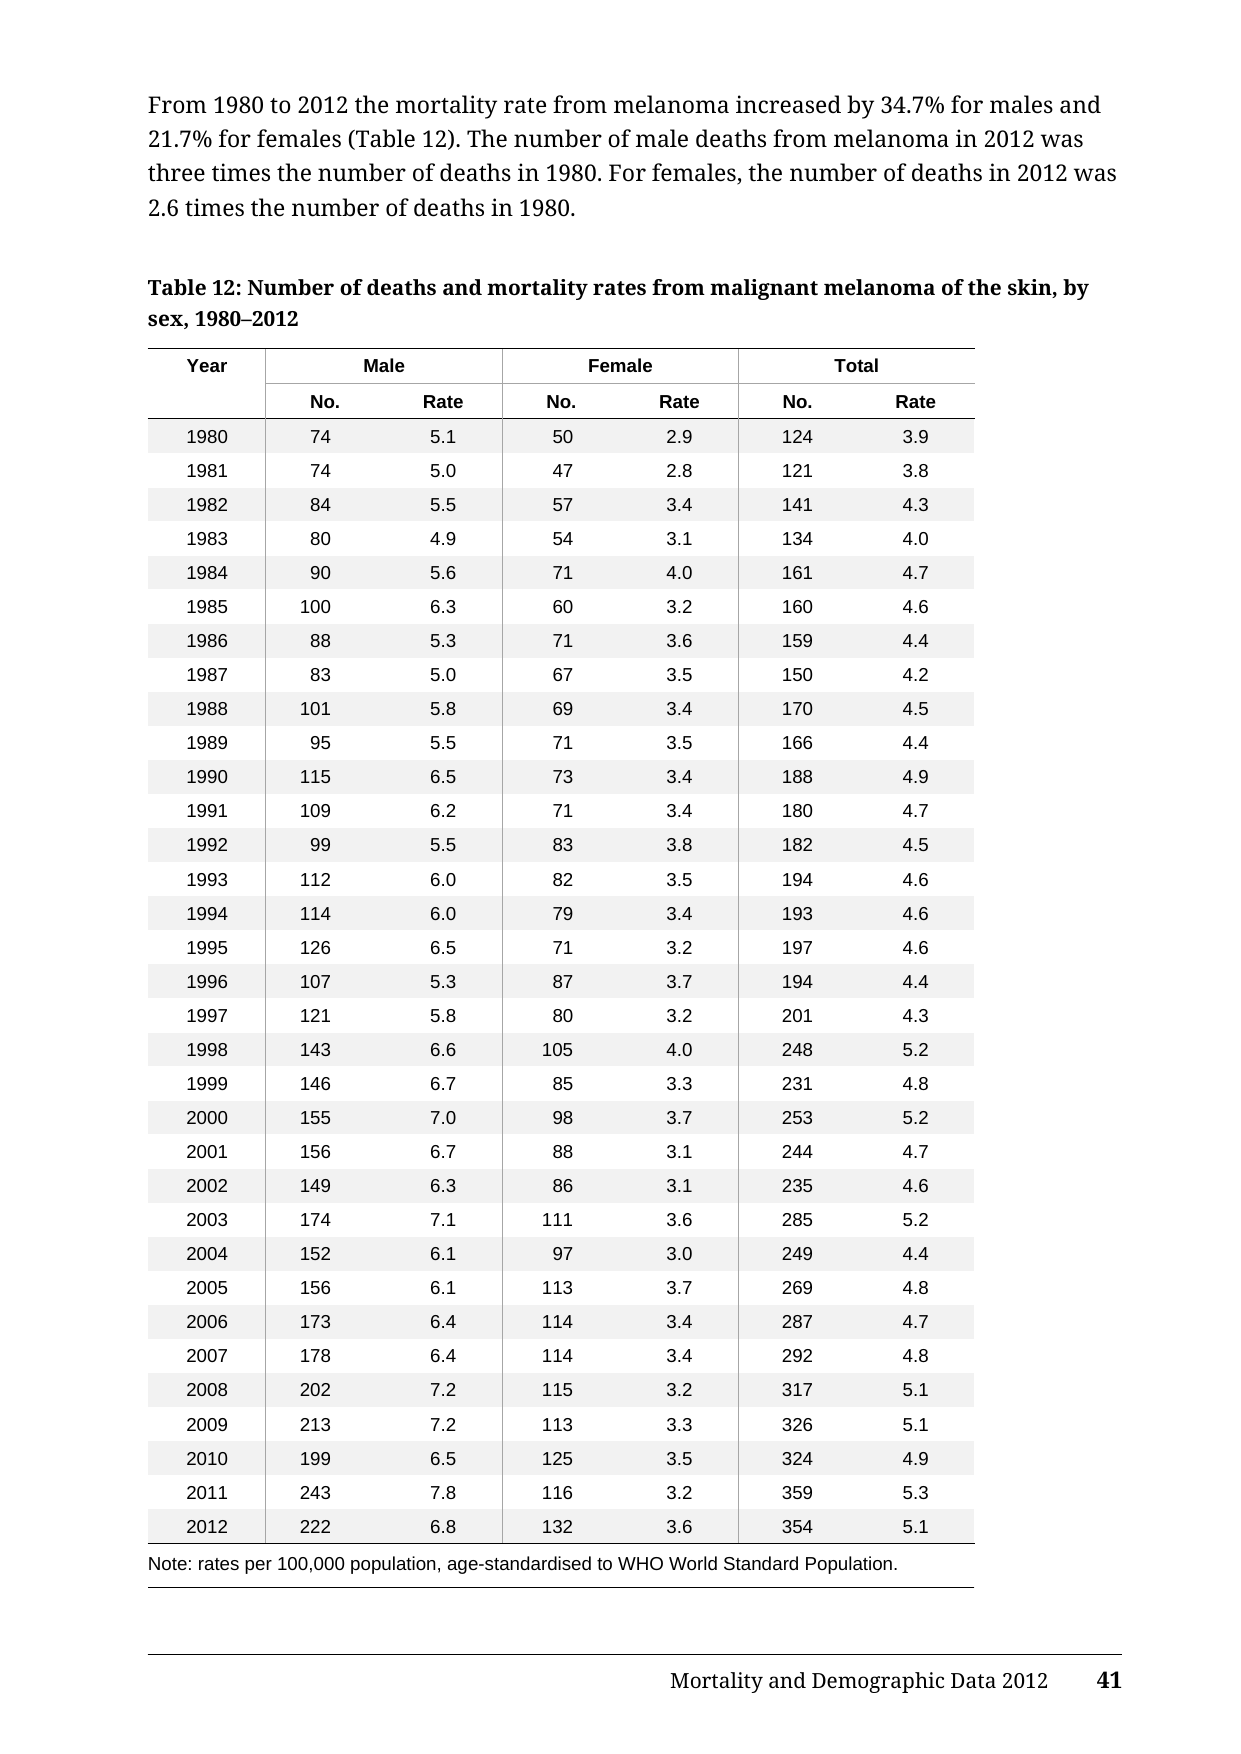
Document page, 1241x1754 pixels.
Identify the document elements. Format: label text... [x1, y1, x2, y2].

table_cell No. [739, 384, 856, 418]
table_cell Rate [856, 384, 974, 418]
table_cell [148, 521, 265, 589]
table_header Year [148, 349, 265, 418]
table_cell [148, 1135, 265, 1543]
table_cell 3.9 [856, 419, 974, 453]
table_cell 1981 [148, 453, 265, 487]
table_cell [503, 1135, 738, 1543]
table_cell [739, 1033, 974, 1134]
text From 1980 to 2012 the mortality rate from melanoma increased by 34.7% for males and 21.7% for females (Table 12). The number of male deaths from melanoma in 2012 was three times the number of deaths in 1980. For females, the number of deaths in 2012 was 2.6 times the number of deaths in 1980. [148, 89, 1122, 223]
table_cell 2.9 [620, 419, 738, 453]
table_header Total [739, 349, 974, 383]
table_cell 5.0 [384, 453, 502, 487]
text Table 12: Number of deaths and mortality rates from malignant melanoma of the skin, by sex, 1980–2012 [148, 273, 1122, 333]
table_cell 5.1 [384, 419, 502, 453]
table_cell 50 [503, 419, 620, 453]
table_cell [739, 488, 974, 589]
table_cell 57 [503, 488, 620, 521]
table_cell 74 [266, 453, 384, 487]
table_cell 74 [266, 419, 384, 453]
table_cell 121 [739, 453, 856, 487]
table_cell 1980 [148, 419, 265, 453]
table_cell 5.5 [384, 488, 502, 521]
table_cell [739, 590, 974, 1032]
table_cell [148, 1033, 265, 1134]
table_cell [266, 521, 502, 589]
table_cell 1982 [148, 488, 265, 521]
table_header Female [503, 349, 738, 383]
table_cell Rate [620, 384, 738, 418]
table_header Male [266, 349, 502, 383]
table_cell 3.8 [856, 453, 974, 487]
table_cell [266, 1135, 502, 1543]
table_cell 2.8 [620, 453, 738, 487]
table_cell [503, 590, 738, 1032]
text Note: rates per 100,000 population, age-standardised to WHO World Standard Population. [148, 1553, 974, 1587]
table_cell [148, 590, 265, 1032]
table_cell No. [503, 384, 620, 418]
table_cell No. [266, 384, 384, 418]
table_cell 124 [739, 419, 856, 453]
table_cell 84 [266, 488, 384, 521]
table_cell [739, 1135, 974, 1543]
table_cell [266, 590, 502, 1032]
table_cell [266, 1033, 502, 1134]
table_cell 47 [503, 453, 620, 487]
table_cell Rate [384, 384, 502, 418]
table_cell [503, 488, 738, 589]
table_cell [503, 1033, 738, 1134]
